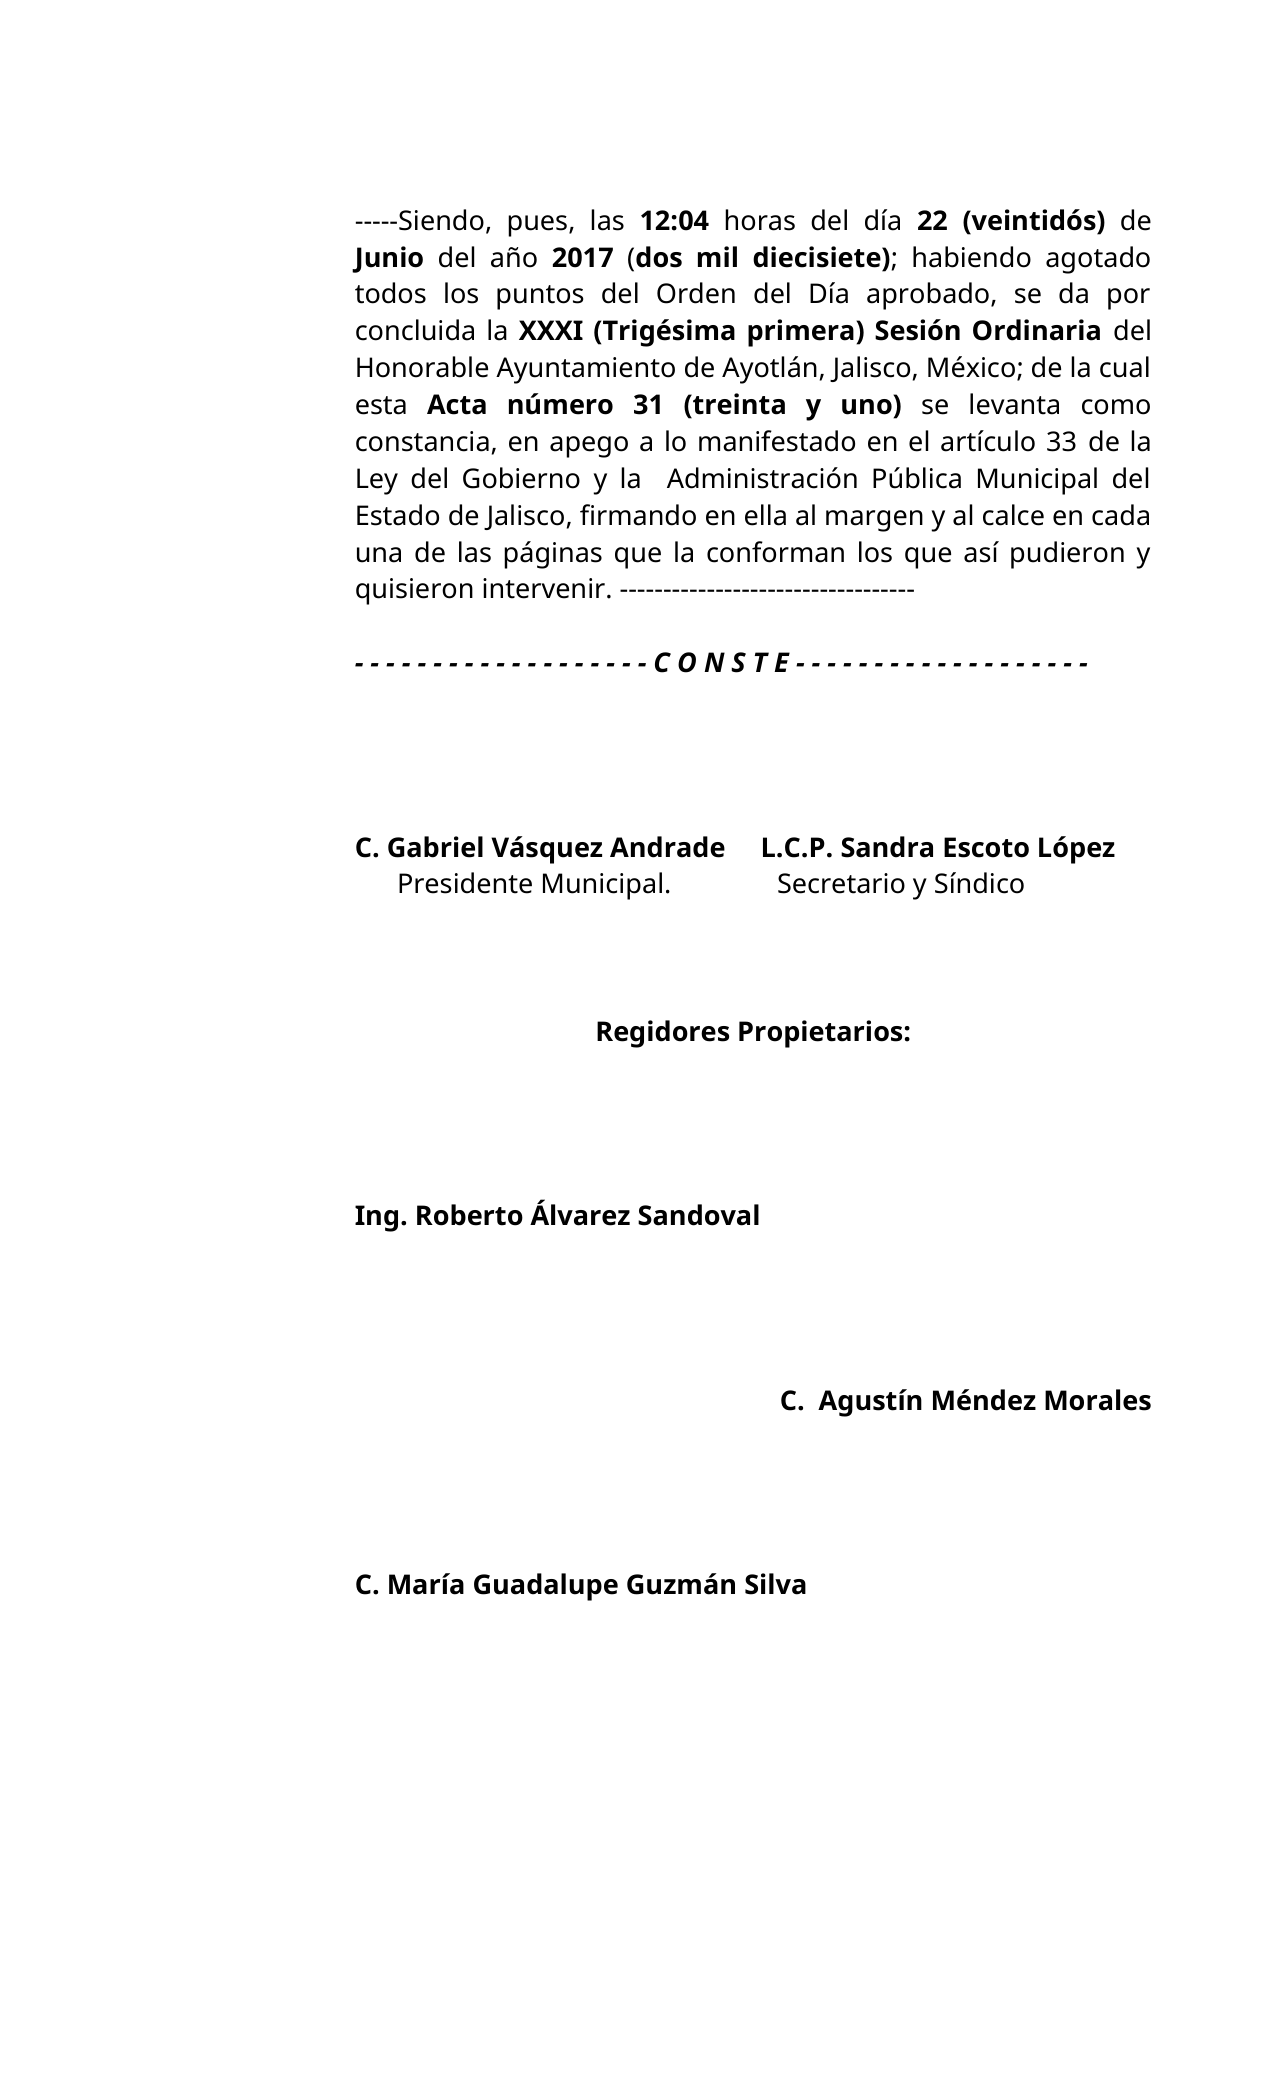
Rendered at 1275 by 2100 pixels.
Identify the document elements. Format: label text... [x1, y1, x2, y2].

text C. Gabriel Vásquez Andrade L.C.P. Sandra Escoto López [354, 828, 1152, 865]
text C. Agustín Méndez Morales [354, 1381, 1152, 1418]
text Regidores Propietarios: [354, 1012, 1152, 1049]
text Ing. Roberto Álvarez Sandoval [354, 1197, 1152, 1234]
text -----Siendo, pues, las 12:04 horas del día 22 (veintidós) de Junio del año 2017 (dos mil diecisiete); habiendo agotado todos los puntos del Orden del Día aprobado, se da por concluida la XXXI (Trigésima primera) Sesión Ordinaria del Honorable Ayuntamiento de Ayotlán, Jalisco, México; de la cual esta Acta número 31 (treinta y uno) se levanta como constancia, en apego a lo manifestado en el artículo 33 de la Ley del Gobierno y la Administración Pública Municipal del Estado de Jalisco, firmando en ella al margen y al calce en cada una de las páginas que la conforman los que así pudieron y quisieron intervenir. ---------------------------------- [354, 201, 1152, 607]
text - - - - - - - - - - - - - - - - - - - C O N S T E - - - - - - - - - - - - - - - - - - - [354, 644, 1152, 681]
text C. María Guadalupe Guzmán Silva [354, 1566, 1152, 1602]
text Presidente Municipal. Secretario y Síndico [354, 865, 1152, 902]
